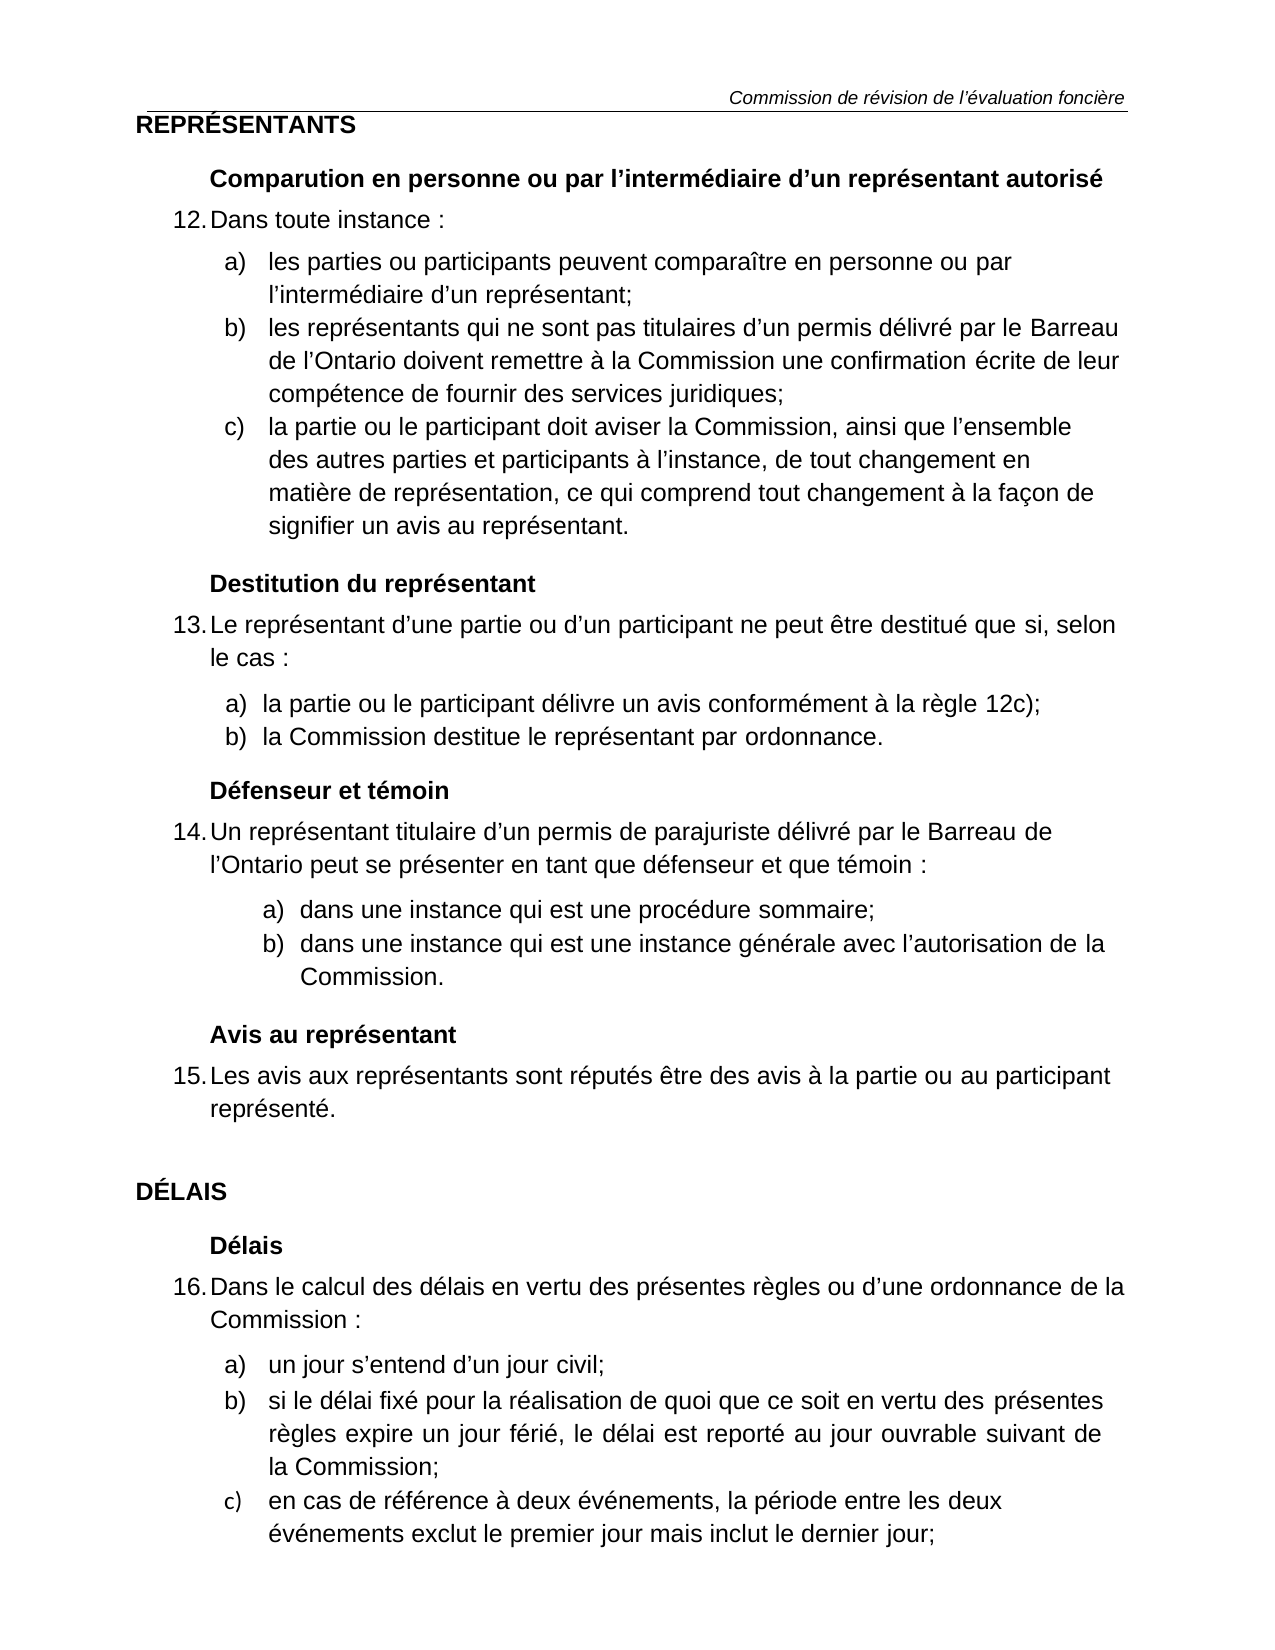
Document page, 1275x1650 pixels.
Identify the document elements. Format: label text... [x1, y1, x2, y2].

list Dans toute instance : [173, 205, 1139, 234]
subtitle Défenseur et témoin [209, 776, 1139, 804]
list la partie ou le participant délivre un avis conformément à la règle 12c); [225, 689, 1118, 718]
subtitle REPRÉSENTANTS [135, 110, 1139, 139]
list en cas de référence à deux événements, la période entre les deux événements exclut le premier jour mais inclut le dernier jour; [224, 1486, 1002, 1548]
list Le représentant d’une partie ou d’un participant ne peut être destitué que si, selon le cas : [173, 610, 1139, 672]
list dans une instance qui est une instance générale avec l’autorisation de la Commission. [262, 928, 1107, 990]
list la Commission destitue le représentant par ordonnance. [225, 722, 1139, 751]
list les représentants qui ne sont pas titulaires d’un permis délivré par le Barreau de l’Ontario doivent remettre à la Commission une confirmation écrite de leur compétence de fournir des services juridiques; [224, 313, 1121, 407]
list Les avis aux représentants sont réputés être des avis à la partie ou au participant représenté. [173, 1061, 1139, 1123]
list Dans le calcul des délais en vertu des présentes règles ou d’une ordonnance de la Commission : [173, 1272, 1139, 1334]
list dans une instance qui est une procédure sommaire; [262, 896, 1118, 924]
list la partie ou le participant doit aviser la Commission, ainsi que l’ensemble des autres parties et participants à l’instance, de tout changement en matière de représentation, ce qui comprend tout changement à la façon de signifier un avis au représentant. [224, 412, 1118, 540]
subtitle Délais [209, 1231, 1139, 1259]
subtitle DÉLAIS [135, 1177, 1139, 1206]
subtitle Avis au représentant [209, 1019, 1139, 1048]
list Un représentant titulaire d’un permis de parajuriste délivré par le Barreau de l’Ontario peut se présenter en tant que défenseur et que témoin : [173, 817, 1139, 879]
subtitle Comparution en personne ou par l’intermédiaire d’un représentant autorisé [209, 164, 1139, 193]
list un jour s’entend d’un jour civil; [224, 1350, 1131, 1379]
list si le délai fixé pour la réalisation de quoi que ce soit en vertu des présentes règles expire un jour férié, le délai est reporté au jour ouvrable suivant de la Commission; [224, 1386, 1103, 1481]
list les parties ou participants peuvent comparaître en personne ou par l’intermédiaire d’un représentant; [224, 247, 1014, 308]
subtitle Destitution du représentant [209, 569, 1139, 598]
